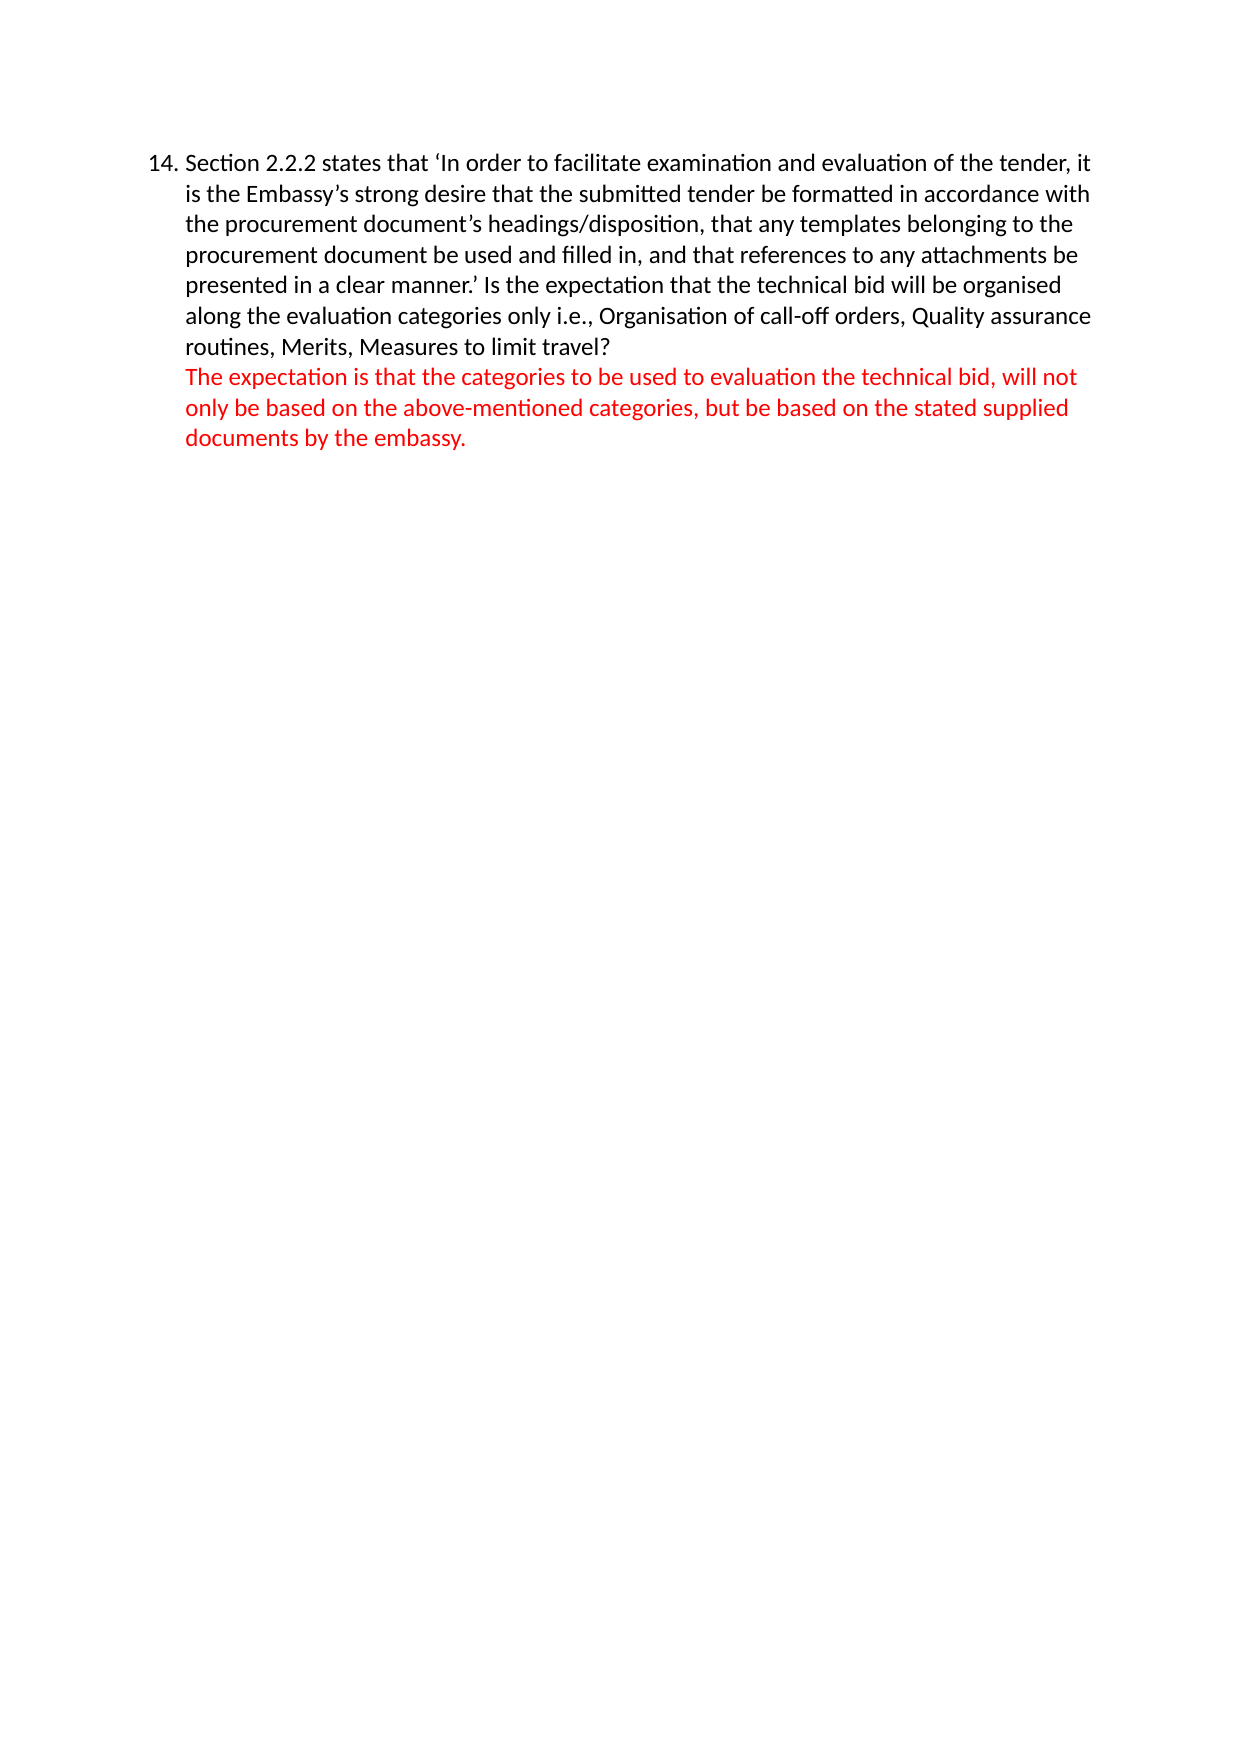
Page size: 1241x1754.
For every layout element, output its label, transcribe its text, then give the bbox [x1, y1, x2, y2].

list Section 2.2.2 states that ‘In order to facilitate examination and evaluation of the tender, it is the Embassy’s strong desire that the submitted tender be formatted in accordance with the procurement document’s headings/disposition, that any templates belonging to the procurement document be used and filled in, and that references to any attachments be presented in a clear manner.’ Is the expectation that the technical bid will be organised along the evaluation categories only i.e., Organisation of call-off orders, Quality assurance routines, Merits, Measures to limit travel? The expectation is that the categories to be used to evaluation the technical bid, will not only be based on the above-mentioned categories, but be based on the stated supplied documents by the embassy. [148, 148, 1093, 453]
